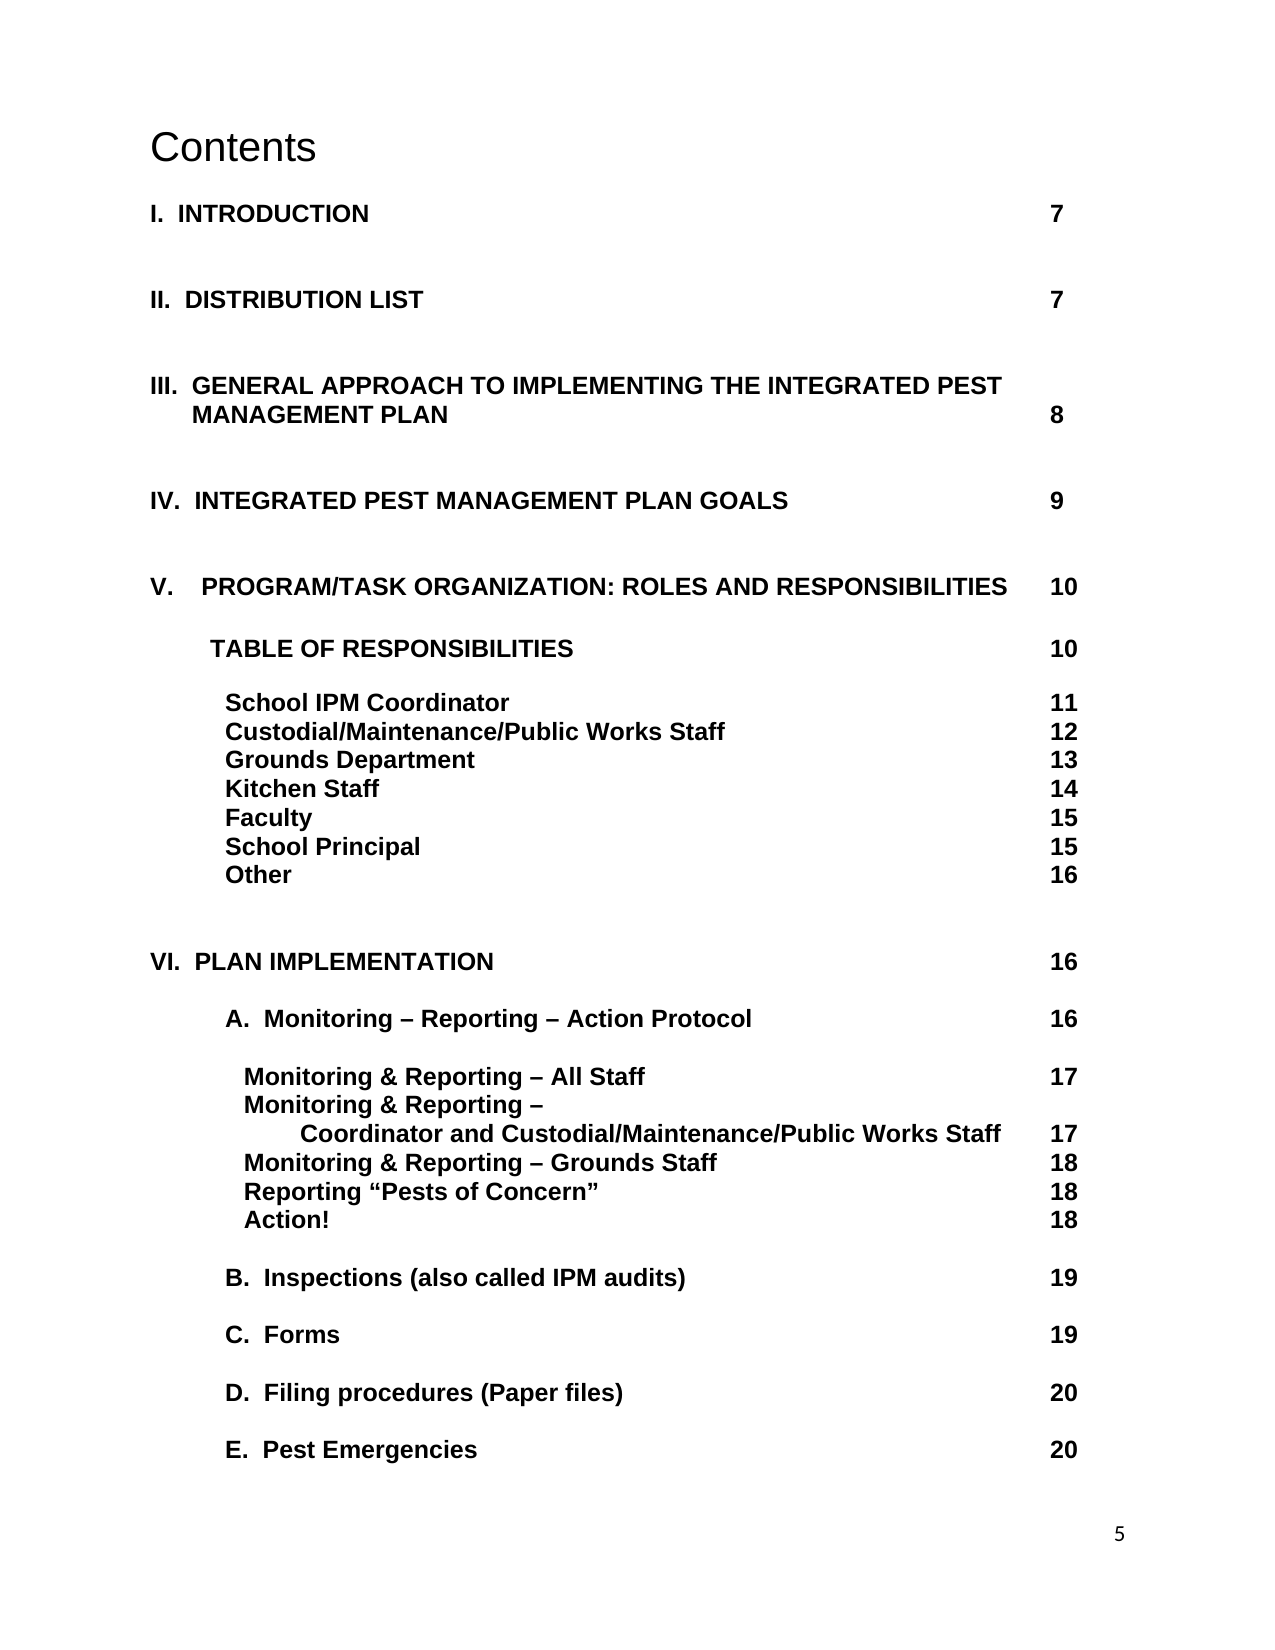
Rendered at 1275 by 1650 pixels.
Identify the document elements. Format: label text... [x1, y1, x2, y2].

text TABLE OF RESPONSIBILITIES 10 [210, 601, 1125, 663]
subtitle V. PROGRAM/TASK ORGANIZATION: ROLES AND RESPONSIBILITIES 10 [150, 572, 1125, 601]
text Monitoring & Reporting – Grounds Staff 18 [244, 1148, 1125, 1177]
text IV. INTEGRATED PEST MANAGEMENT PLAN GOALS 9 [150, 486, 1125, 543]
text School Principal 15 [150, 832, 1125, 860]
text MANAGEMENT PLAN 8 [150, 400, 1125, 428]
text Custodial/Maintenance/Public Works Staff 12 [150, 717, 1125, 745]
text D. Filing procedures (Paper files) 20 [197, 1378, 1125, 1407]
text Faculty 15 [150, 803, 1125, 832]
text VI. PLAN IMPLEMENTATION 16 [150, 947, 1125, 975]
text C. Forms 19 [197, 1320, 1125, 1349]
text Other 16 [150, 860, 1125, 889]
text I. INTRODUCTION 7 [150, 198, 1125, 227]
text E. Pest Emergencies 20 [197, 1435, 1125, 1464]
text Reporting “Pests of Concern” 18 [169, 1177, 1125, 1205]
text Contents [150, 122, 1125, 170]
text Grounds Department 13 [150, 745, 1125, 774]
text Monitoring & Reporting – [244, 1090, 1125, 1119]
text Kitchen Staff 14 [150, 774, 1125, 803]
text A. Monitoring – Reporting – Action Protocol 16 [197, 1004, 1125, 1033]
text II. DISTRIBUTION LIST 7 [150, 285, 1125, 313]
text School IPM Coordinator 11 [150, 688, 1125, 717]
text Action! 18 [244, 1205, 1125, 1234]
text B. Inspections (also called IPM audits) 19 [197, 1263, 1125, 1292]
text III. GENERAL APPROACH TO IMPLEMENTING THE INTEGRATED PEST [150, 371, 1125, 400]
text Coordinator and Custodial/Maintenance/Public Works Staff 17 [225, 1119, 1125, 1148]
text Monitoring & Reporting – All Staff 17 [244, 1062, 1125, 1090]
